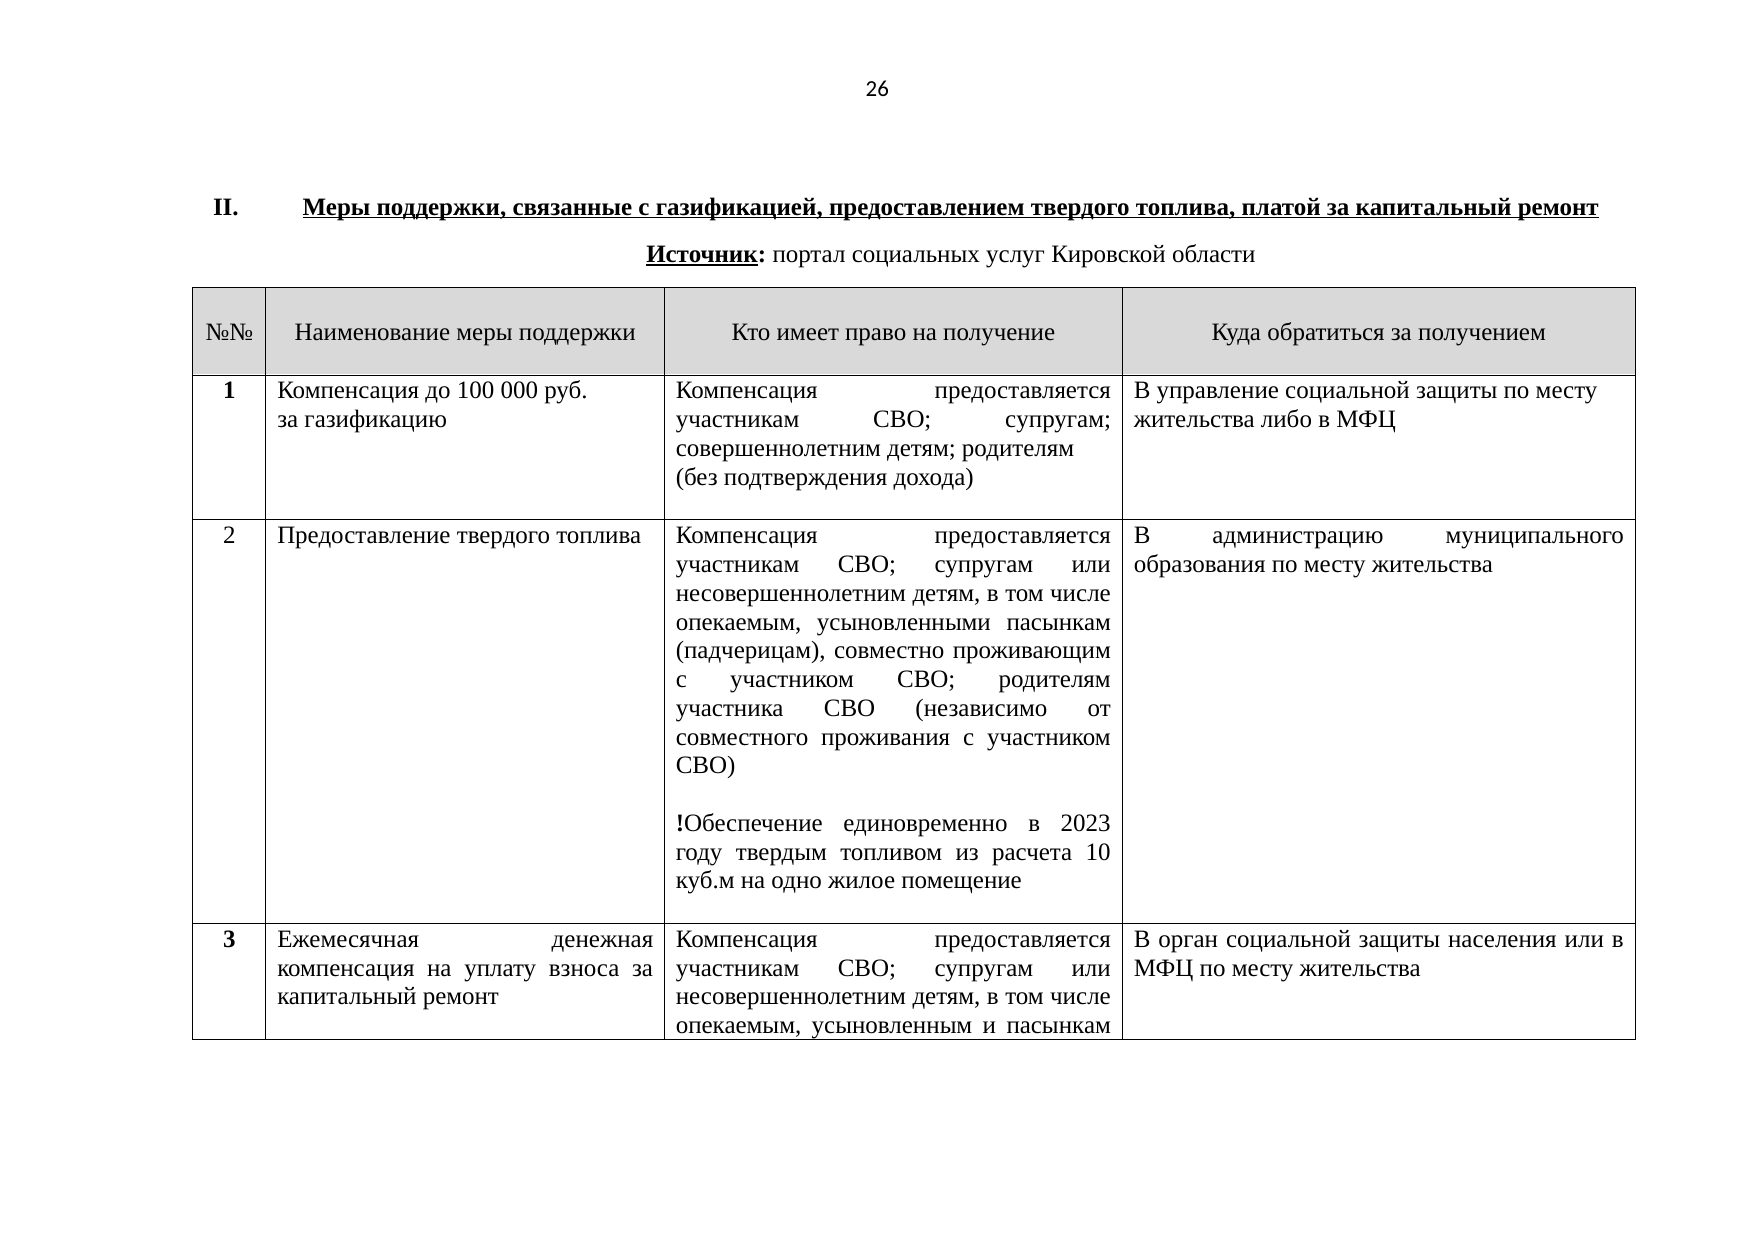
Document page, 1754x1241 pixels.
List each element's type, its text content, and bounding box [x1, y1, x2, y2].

table_cell Компенсация предоставляется участникам СВО; cупругам; совершеннолетним детям; родителям (без подтверждения дохода) [665, 376, 1122, 519]
list Меры поддержки, связанные с газификацией, предоставлением твердого топлива, платой за капитальный ремонт [176, 192, 1636, 221]
text Источник: портал социальных услуг Кировской области [266, 239, 1636, 268]
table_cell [665, 924, 1122, 1039]
table_cell Компенсация предоставляется участникам СВО; супругам или несовершеннолетним детям, в том числе опекаемым, усыновленными пасынкам (падчерицам), совместно проживающим с участником СВО; родителям участника СВО (независимо от совместного проживания с участником СВО) !Обеспечение единовременно в 2023 году твердым топливом из расчета 10 куб.м на одно жилое помещение [665, 520, 1122, 923]
table_header Кто имеет право на получение [665, 288, 1122, 374]
table_cell 3 [193, 924, 265, 1039]
table_cell В управление социальной защиты по месту жительства либо в МФЦ [1123, 376, 1635, 519]
table_cell 2 [193, 520, 265, 923]
table_cell В администрацию муниципального образования по месту жительства [1123, 520, 1635, 923]
table_header Куда обратиться за получением [1123, 288, 1635, 374]
table_header Наименование меры поддержки [266, 288, 664, 374]
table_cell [1123, 924, 1635, 1039]
table_cell Компенсация до 100 000 руб. за газификацию [266, 376, 664, 519]
table_cell 1 [193, 376, 265, 519]
table_cell Предоставление твердого топлива [266, 520, 664, 923]
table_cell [266, 924, 664, 1039]
table_header №№ [193, 288, 265, 374]
